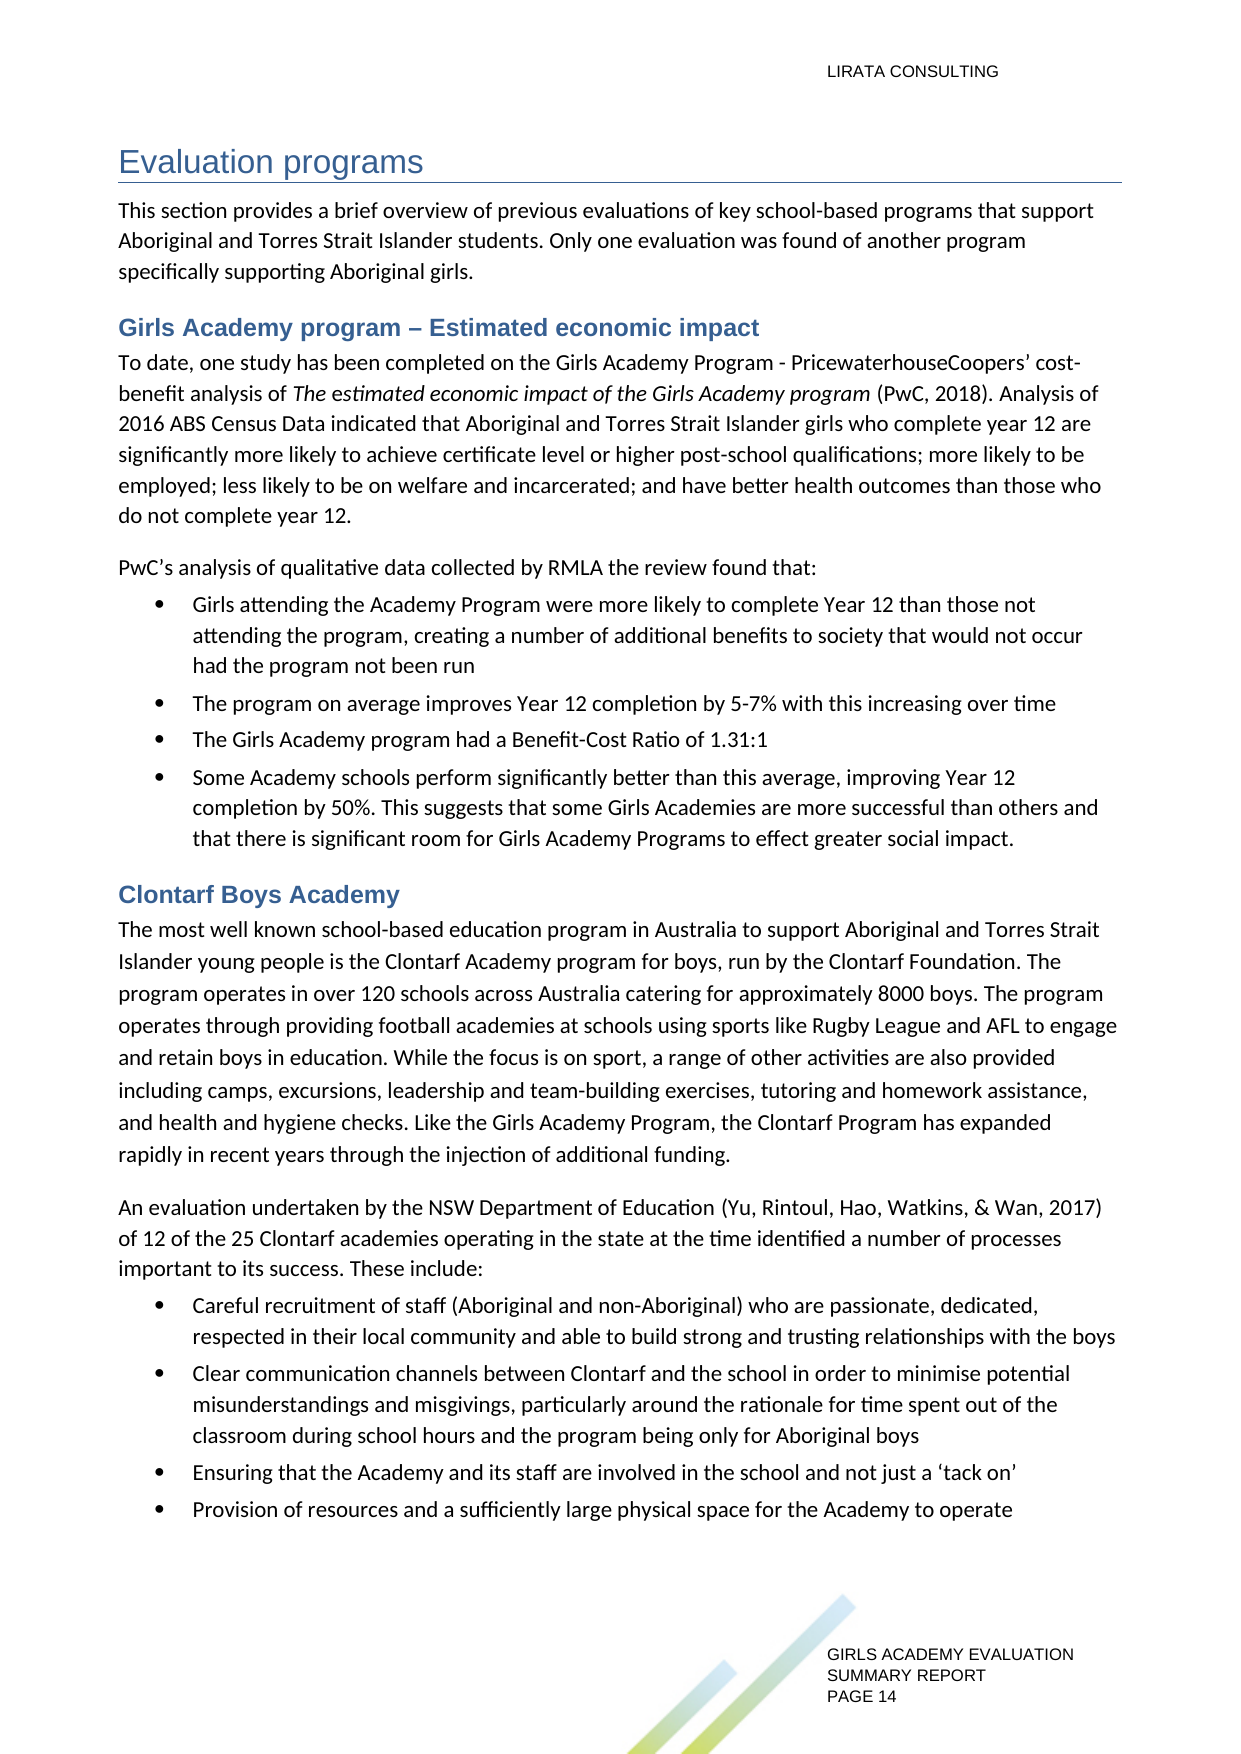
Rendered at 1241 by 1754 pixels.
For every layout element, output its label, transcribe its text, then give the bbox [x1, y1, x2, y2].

text This section provides a brief overview of previous evaluations of key school-based programs that support Aboriginal and Torres Strait Islander students. Only one evaluation was found of another program specifically supporting Aboriginal girls. [118, 196, 1122, 285]
text Girls attending the Academy Program were more likely to complete Year 12 than those not attending the program, creating a number of additional benefits to society that would not occur had the program not been run [155, 590, 1122, 680]
list PwC’s analysis of qualitative data collected by RMLA the review found that: [118, 553, 1122, 581]
text Clear communication channels between Clontarf and the school in order to minimise potential misunderstandings and misgivings, particularly around the rationale for time spent out of the classroom during school hours and the program being only for Aboriginal boys [155, 1359, 1122, 1449]
text Some Academy schools perform significantly better than this average, improving Year 12 completion by 50%. This suggests that some Girls Academies are more successful than others and that there is significant room for Girls Academy Programs to effect greater social impact. [155, 763, 1122, 852]
subtitle Clontarf Boys Academy [118, 880, 1122, 908]
text Provision of resources and a sufficiently large physical space for the Academy to operate [155, 1495, 1122, 1523]
picture [621, 1591, 1241, 1754]
text The program on average improves Year 12 completion by 5-7% with this increasing over time [155, 689, 1122, 717]
subtitle Girls Academy program – Estimated economic impact [118, 313, 1122, 342]
text Careful recruitment of staff (Aboriginal and non-Aboriginal) who are passionate, dedicated, respected in their local community and able to build strong and trusting relationships with the boys [155, 1292, 1122, 1350]
text The most well known school-based education program in Australia to support Aboriginal and Torres Strait Islander young people is the Clontarf Academy program for boys, run by the Clontarf Foundation. The program operates in over 120 schools across Australia catering for approximately 8000 boys. The program operates through providing football academies at schools using sports like Rugby League and AFL to engage and retain boys in education. While the focus is on sport, a range of other activities are also provided including camps, excursions, leadership and team-building exercises, tutoring and homework assistance, and health and hygiene checks. Like the Girls Academy Program, the Clontarf Program has expanded rapidly in recent years through the injection of additional funding. [118, 915, 1122, 1168]
text Ensuring that the Academy and its staff are involved in the school and not just a ‘tack on’ [155, 1458, 1122, 1486]
list An evaluation undertaken by the NSW Department of Education (Yu, Rintoul, Hao, Watkins, & Wan, 2017) of 12 of the 25 Clontarf academies operating in the state at the time identified a number of processes important to its success. These include: [118, 1193, 1122, 1283]
text To date, one study has been completed on the Girls Academy Program - PricewaterhouseCoopers’ cost-benefit analysis of The estimated economic impact of the Girls Academy program (PwC, 2018). Analysis of 2016 ABS Census Data indicated that Aboriginal and Torres Strait Islander girls who complete year 12 are significantly more likely to achieve certificate level or higher post-school qualifications; more likely to be employed; less likely to be on welfare and incarcerated; and have better health outcomes than those who do not complete year 12. [118, 348, 1122, 530]
subtitle Evaluation programs [118, 142, 1122, 182]
text The Girls Academy program had a Benefit-Cost Ratio of 1.31:1 [155, 726, 1122, 754]
